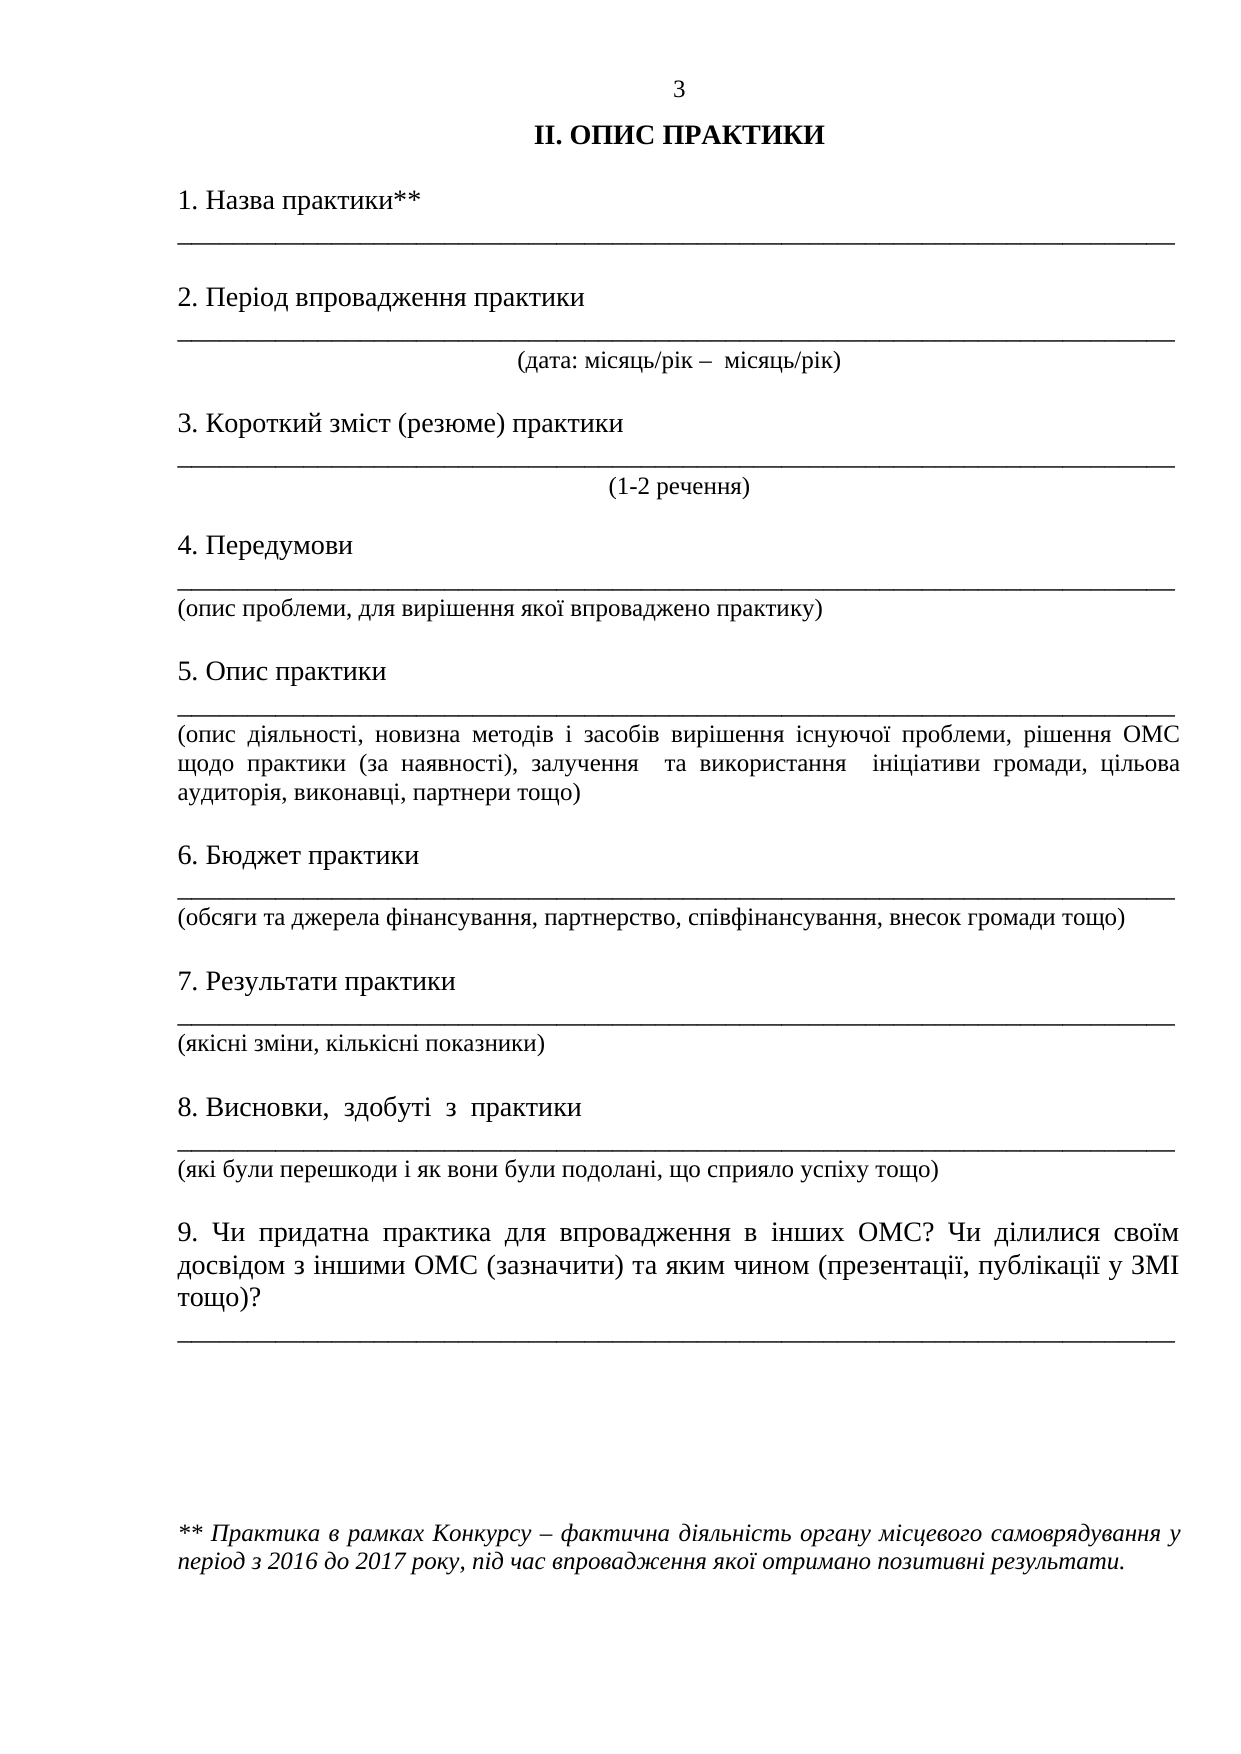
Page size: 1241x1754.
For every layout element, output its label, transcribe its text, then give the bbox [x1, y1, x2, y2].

text (обсяги та джерела фінансування, партнерство, співфінансування, внесок громади тощо) [177, 902, 1181, 931]
text 2. Період впровадження практики [177, 280, 1181, 312]
text (опис проблеми, для вирішення якої впроваджено практику) [177, 593, 1181, 622]
text (якісні зміни, кількісні показники) [177, 1028, 1181, 1057]
text _______________________________________________________________________ [177, 996, 1181, 1028]
text _______________________________________________________________________ [177, 312, 1181, 345]
text II. ОПИС ПРАКТИКИ [177, 118, 1181, 151]
text 8. Висновки, здобуті з практики _______________________________________________________________________ [177, 1089, 1181, 1154]
text (дата: місяць/рік – місяць/рік) [177, 345, 1181, 374]
text (які були перешкоди і як вони були подолані, що сприяло успіху тощо) [177, 1154, 1181, 1183]
text (опис діяльності, новизна методів і засобів вирішення існуючої проблеми, рішення ОМС щодо практики (за наявності), залучення та використання ініціативи громади, цільова аудиторія, виконавці, партнери тощо) [177, 719, 1181, 805]
text _______________________________________________________________________ [177, 1313, 1181, 1345]
text 7. Результати практики [177, 964, 1181, 996]
text 9. Чи придатна практика для впровадження в інших ОМС? Чи ділилися своїм досвідом з іншими ОМС (зазначити) та яким чином (презентації, публікації у ЗМІ тощо)? [177, 1216, 1181, 1313]
text _______________________________________________________________________ [177, 870, 1181, 902]
text 6. Бюджет практики [177, 838, 1181, 870]
text 5. Опис практики [177, 654, 1181, 687]
text (1-2 речення) [177, 471, 1181, 499]
text 1. Назва практики** _______________________________________________________________________ [177, 183, 1181, 248]
text 3. Короткий зміст (резюме) практики [177, 406, 1181, 438]
text _______________________________________________________________________ [177, 687, 1181, 719]
text ** Практика в рамках Конкурсу – фактична діяльність органу місцевого самоврядування у період з 2016 до 2017 року, під час впровадження якої отримано позитивні результати. [177, 1518, 1181, 1575]
text _______________________________________________________________________ [177, 561, 1181, 593]
text _______________________________________________________________________ [177, 438, 1181, 471]
text 4. Передумови [177, 528, 1181, 561]
